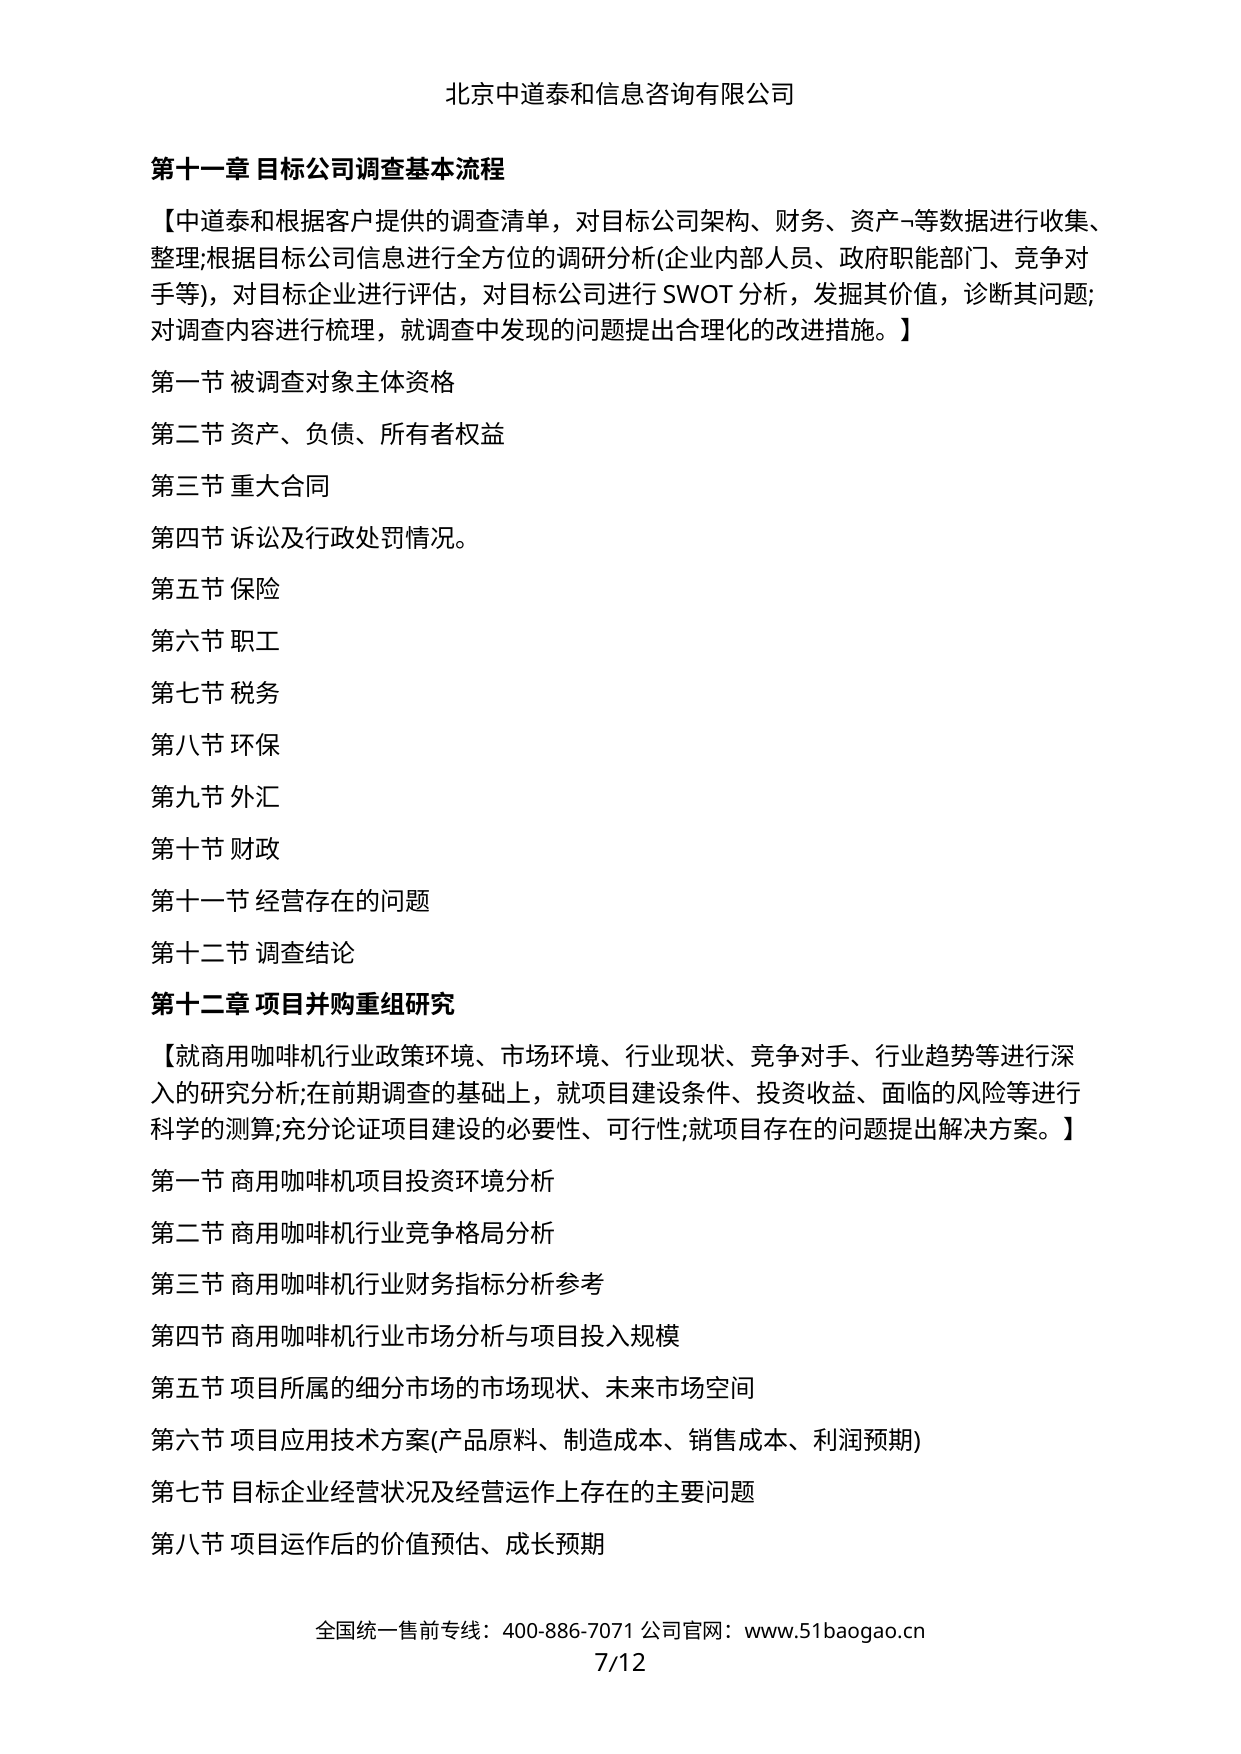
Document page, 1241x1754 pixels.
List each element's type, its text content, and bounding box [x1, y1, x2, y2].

text 第一节 被调查对象主体资格 [150, 362, 1090, 399]
text 第四节 诉讼及行政处罚情况。 [150, 518, 1090, 554]
text 第一节 商用咖啡机项目投资环境分析 [150, 1161, 1090, 1197]
text 第七节 税务 [150, 674, 1090, 710]
text 第二节 资产、负债、所有者权益 [150, 414, 1090, 451]
text 第三节 商用咖啡机行业财务指标分析参考 [150, 1265, 1090, 1301]
text 第十二节 调查结论 [150, 933, 1090, 969]
text 第四节 商用咖啡机行业市场分析与项目投入规模 [150, 1317, 1090, 1353]
text 第十一节 经营存在的问题 [150, 881, 1090, 917]
text 第五节 项目所属的细分市场的市场现状、未来市场空间 [150, 1369, 1090, 1405]
text 第三节 重大合同 [150, 466, 1090, 502]
text 第六节 项目应用技术方案(产品原料、制造成本、销售成本、利润预期) [150, 1421, 1090, 1457]
text 【就商用咖啡机行业政策环境、市场环境、行业现状、竞争对手、行业趋势等进行深入的研究分析;在前期调查的基础上，就项目建设条件、投资收益、面临的风险等进行科学的测算;充分论证项目建设的必要性、可行性;就项目存在的问题提出解决方案。】 [150, 1037, 1090, 1146]
text 第五节 保险 [150, 570, 1090, 606]
text 第七节 目标企业经营状况及经营运作上存在的主要问题 [150, 1472, 1090, 1509]
text 第八节 项目运作后的价值预估、成长预期 [150, 1524, 1090, 1561]
text 【中道泰和根据客户提供的调查清单，对目标公司架构、财务、资产¬等数据进行收集、整理;根据目标公司信息进行全方位的调研分析(企业内部人员、政府职能部门、竞争对手等)，对目标企业进行评估，对目标公司进行SWOT分析，发掘其价值，诊断其问题;对调查内容进行梳理，就调查中发现的问题提出合理化的改进措施。】 [150, 202, 1090, 347]
text 第八节 环保 [150, 726, 1090, 762]
text 第十一章 目标公司调查基本流程 [150, 150, 1090, 186]
text 第十节 财政 [150, 829, 1090, 866]
text 第六节 职工 [150, 622, 1090, 658]
text 第十二章 项目并购重组研究 [150, 985, 1090, 1021]
text 第二节 商用咖啡机行业竞争格局分析 [150, 1213, 1090, 1249]
text 第九节 外汇 [150, 777, 1090, 814]
